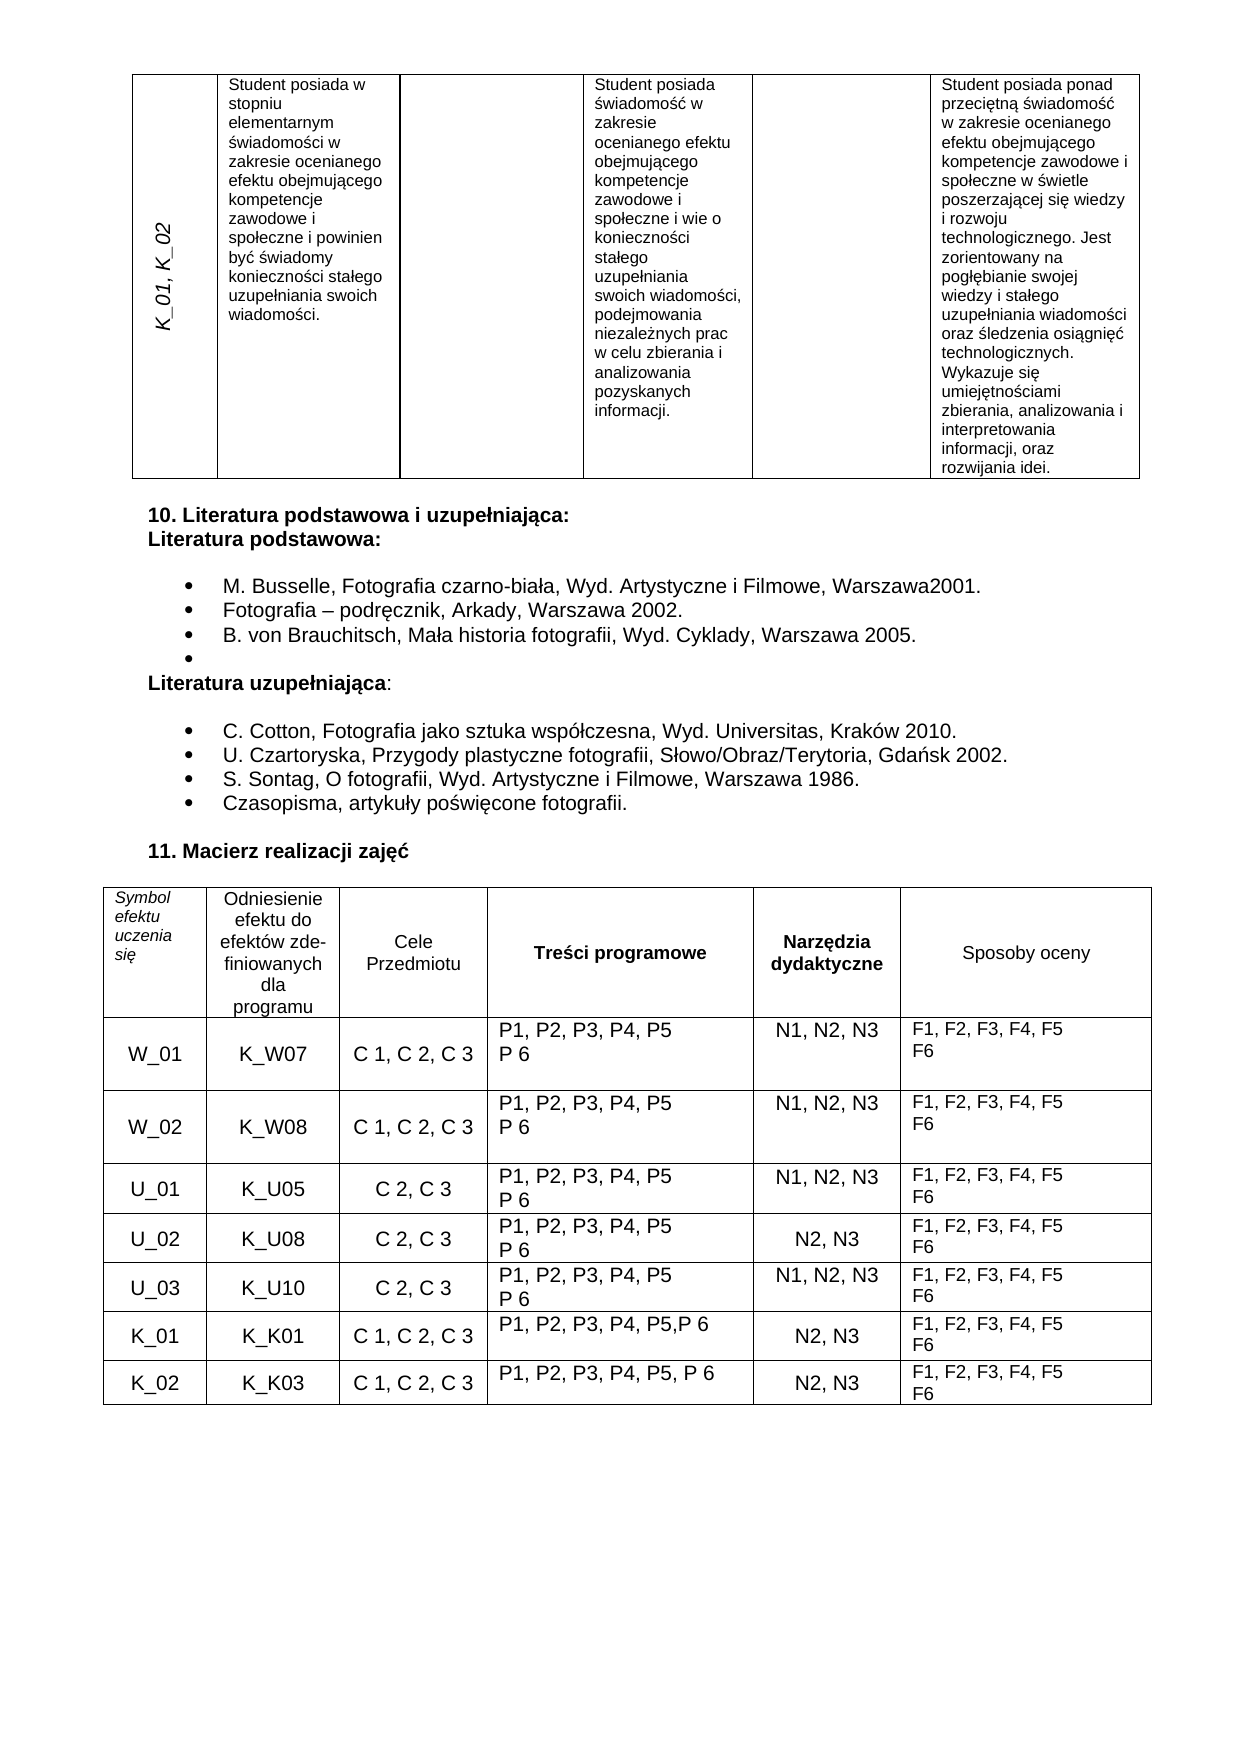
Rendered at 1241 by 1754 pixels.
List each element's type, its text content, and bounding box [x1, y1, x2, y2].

table_cell U_01 [104, 1164, 206, 1213]
table_cell [401, 75, 583, 477]
table_cell C 2, C 3 [340, 1214, 487, 1262]
text Literatura uzupełniająca: [148, 671, 1078, 694]
table_cell P1, P2, P3, P4, P5,P 6 [488, 1312, 753, 1360]
table_cell F1, F2, F3, F4, F5 F6 [901, 1312, 1151, 1360]
table_cell C 1, C 2, C 3 [340, 1091, 487, 1163]
table_cell F1, F2, F3, F4, F5 F6 [901, 1164, 1151, 1213]
table_cell K_W07 [207, 1018, 339, 1090]
table_cell N2, N3 [754, 1214, 900, 1262]
list U. Czartoryska, Przygody plastyczne fotografii, Słowo/Obraz/Terytoria, Gdańsk 2002. [185, 742, 1078, 767]
list Czasopisma, artykuły poświęcone fotografii. [185, 791, 1078, 815]
table_cell C 1, C 2, C 3 [340, 1018, 487, 1090]
table_cell K_W08 [207, 1091, 339, 1163]
text 10. Literatura podstawowa i uzupełniająca: [148, 502, 1078, 526]
table_cell K_01 [104, 1312, 206, 1360]
table_cell P1, P2, P3, P4, P5, P 6 [488, 1361, 753, 1404]
table_cell W_01 [104, 1018, 206, 1090]
table_cell P1, P2, P3, P4, P5 P 6 [488, 1018, 753, 1090]
table_header Cele Przedmiotu [340, 888, 487, 1017]
table_cell F1, F2, F3, F4, F5 F6 [901, 1214, 1151, 1262]
table_cell K_U10 [207, 1263, 339, 1311]
list S. Sontag, O fotografii, Wyd. Artystyczne i Filmowe, Warszawa 1986. [185, 767, 1078, 791]
table_cell F1, F2, F3, F4, F5 F6 [901, 1361, 1151, 1404]
table_cell K_K03 [207, 1361, 339, 1404]
table_cell P1, P2, P3, P4, P5 P 6 [488, 1091, 753, 1163]
table_cell Student posiada w stopniu elementarnym świadomości w zakresie ocenianego efektu obejmującego kompetencje zawodowe i społeczne i powinien być świadomy konieczności stałego uzupełniania swoich wiadomości. [218, 75, 399, 477]
table_cell [753, 75, 930, 477]
table_cell N1, N2, N3 [754, 1018, 900, 1090]
list B. von Brauchitsch, Mała historia fotografii, Wyd. Cyklady, Warszawa 2005. [185, 622, 1078, 646]
list Fotografia – podręcznik, Arkady, Warszawa 2002. [185, 598, 1078, 622]
table_cell C 2, C 3 [340, 1164, 487, 1213]
table_cell C 1, C 2, C 3 [340, 1312, 487, 1360]
table_cell U_03 [104, 1263, 206, 1311]
table_cell Student posiada ponad przeciętną świadomość w zakresie ocenianego efektu obejmującego kompetencje zawodowe i społeczne w świetle poszerzającej się wiedzy i rozwoju technologicznego. Jest zorientowany na pogłębianie swojej wiedzy i stałego uzupełniania wiadomości oraz śledzenia osiągnięć technologicznych. Wykazuje się umiejętnościami zbierania, analizowania i interpretowania informacji, oraz rozwijania idei. [931, 75, 1139, 477]
table_cell N1, N2, N3 [754, 1263, 900, 1311]
list M. Busselle, Fotografia czarno-biała, Wyd. Artystyczne i Filmowe, Warszawa2001. [185, 574, 1078, 598]
table_cell N2, N3 [754, 1361, 900, 1404]
table_cell K_02 [104, 1361, 206, 1404]
list C. Cotton, Fotografia jako sztuka współczesna, Wyd. Universitas, Kraków 2010. [185, 718, 1078, 742]
table_cell K_01, K_02 [133, 75, 217, 477]
table_cell N1, N2, N3 [754, 1164, 900, 1213]
table_cell P1, P2, P3, P4, P5 P 6 [488, 1263, 753, 1311]
table_cell K_K01 [207, 1312, 339, 1360]
table_cell P1, P2, P3, P4, P5 P 6 [488, 1214, 753, 1262]
table_cell N1, N2, N3 [754, 1091, 900, 1163]
table_cell C 1, C 2, C 3 [340, 1361, 487, 1404]
table_cell C 2, C 3 [340, 1263, 487, 1311]
table_cell K_U08 [207, 1214, 339, 1262]
table_header Odniesienie efektu do efektów zdefiniowanych dla programu [207, 888, 339, 1017]
table_cell F1, F2, F3, F4, F5 F6 [901, 1091, 1151, 1163]
table_header Symbol efektu uczenia się [104, 888, 206, 1017]
text Literatura podstawowa: [148, 526, 1078, 550]
table_cell P1, P2, P3, P4, P5 P 6 [488, 1164, 753, 1213]
table_header Treści programowe [488, 888, 753, 1017]
table_cell W_02 [104, 1091, 206, 1163]
table_cell Student posiada świadomość w zakresie ocenianego efektu obejmującego kompetencje zawodowe i społeczne i wie o konieczności stałego uzupełniania swoich wiadomości, podejmowania niezależnych prac w celu zbierania i analizowania pozyskanych informacji. [584, 75, 752, 477]
table_cell F1, F2, F3, F4, F5 F6 [901, 1263, 1151, 1311]
table_cell U_02 [104, 1214, 206, 1262]
table_cell F1, F2, F3, F4, F5 F6 [901, 1018, 1151, 1090]
table_header Narzędzia dydaktyczne [754, 888, 900, 1017]
table_cell N2, N3 [754, 1312, 900, 1360]
text 11. Macierz realizacji zajęć [148, 839, 1078, 863]
table_cell K_U05 [207, 1164, 339, 1213]
table_header Sposoby oceny [901, 888, 1151, 1017]
